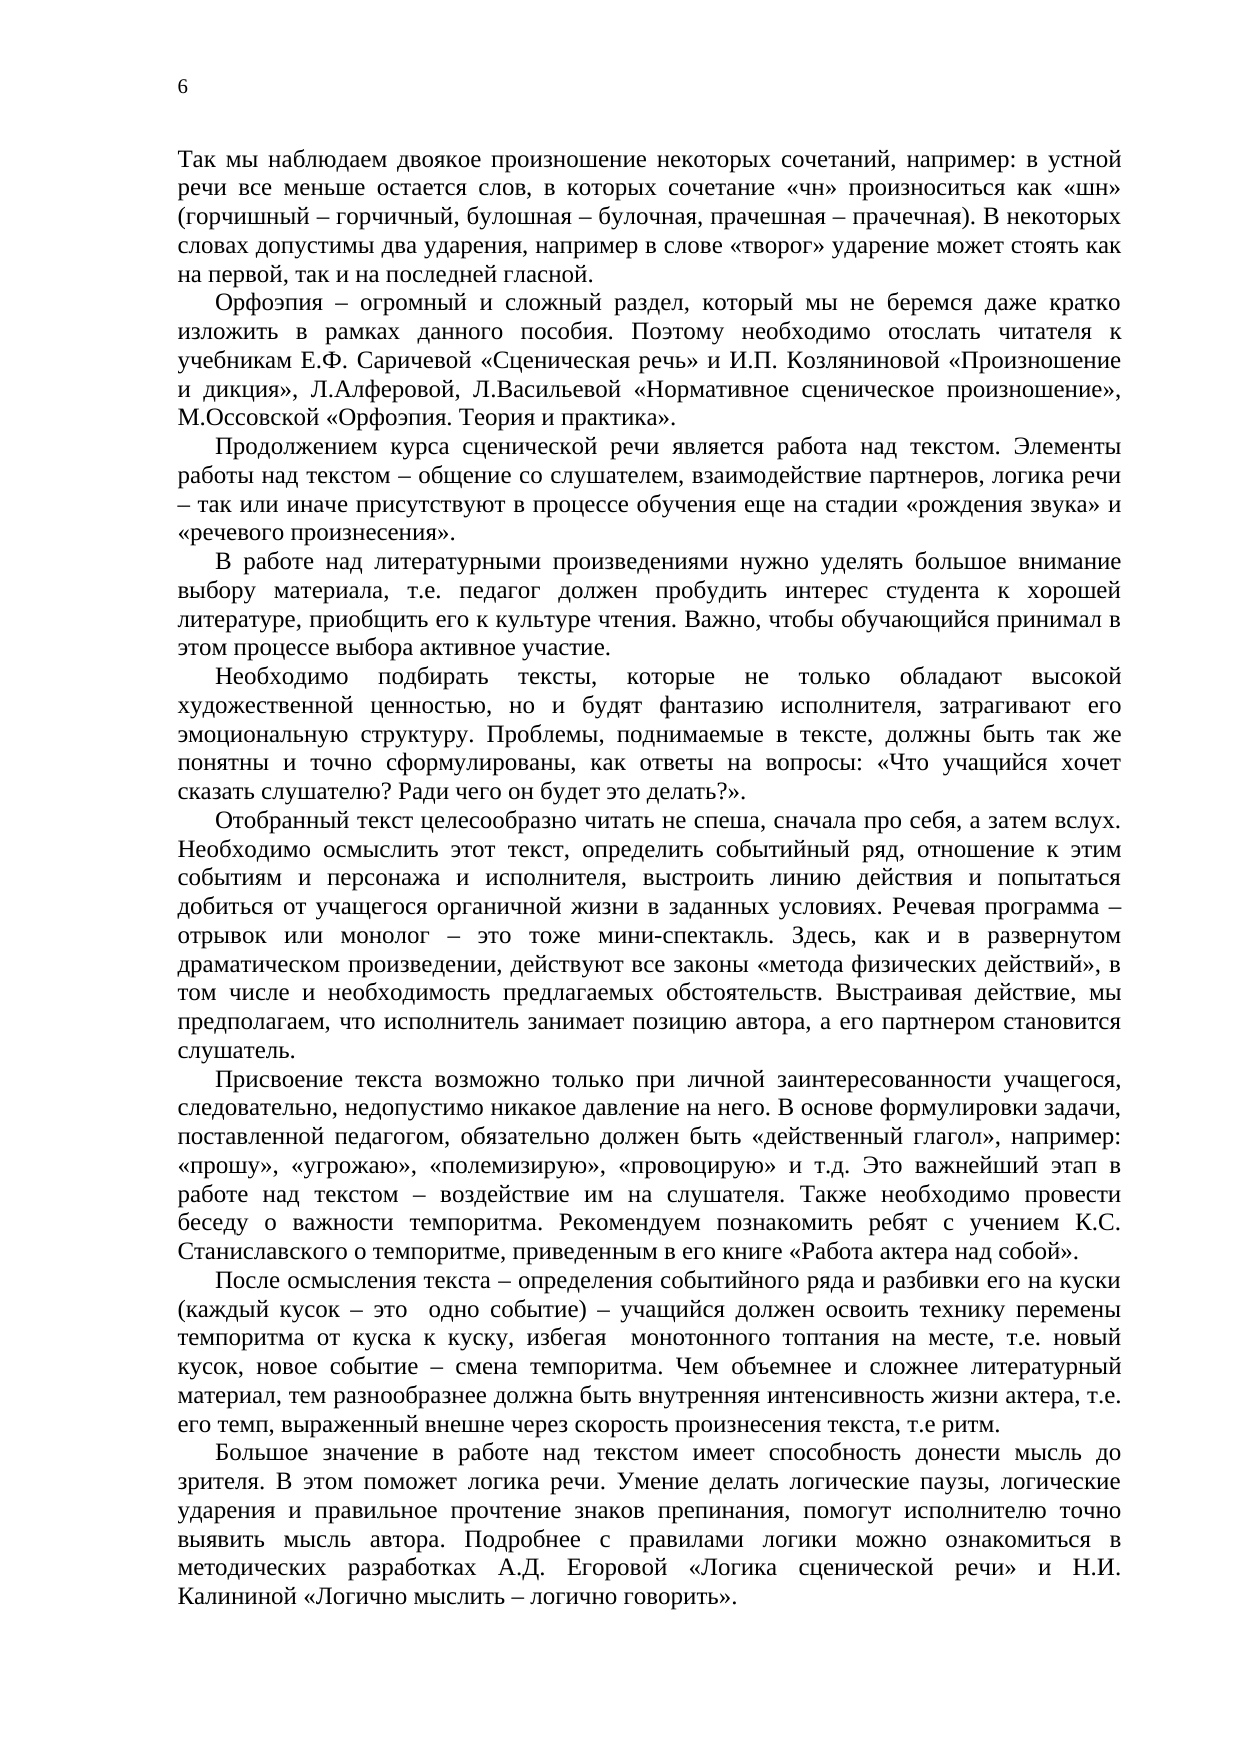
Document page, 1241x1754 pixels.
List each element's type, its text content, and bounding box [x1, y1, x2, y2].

text Присвоение текста возможно только при личной заинтересованности учащегося, следовательно, недопустимо никакое давление на него. В основе формулировки задачи, поставленной педагогом, обязательно должен быть «действенный глагол», например: «прошу», «угрожаю», «полемизирую», «провоцирую» и т.д. Это важнейший этап в работе над текстом – воздействие им на слушателя. Также необходимо провести беседу о важности темпоритма. Рекомендуем познакомить ребят с учением К.С. Станиславского о темпоритме, приведенным в его книге «Работа актера над собой». [177, 1064, 1122, 1265]
text После осмысления текста – определения событийного ряда и разбивки его на куски (каждый кусок – это одно событие) – учащийся должен освоить технику перемены темпоритма от куска к куску, избегая монотонного топтания на месте, т.е. новый кусок, новое событие – смена темпоритма. Чем объемнее и сложнее литературный материал, тем разнообразнее должна быть внутренняя интенсивность жизни актера, т.е. его темп, выраженный внешне через скорость произнесения текста, т.е ритм. [177, 1265, 1122, 1437]
text Отобранный текст целесообразно читать не спеша, сначала про себя, а затем вслух. Необходимо осмыслить этот текст, определить событийный ряд, отношение к этим событиям и персонажа и исполнителя, выстроить линию действия и попытаться добиться от учащегося органичной жизни в заданных условиях. Речевая программа – отрывок или монолог – это тоже мини-спектакль. Здесь, как и в развернутом драматическом произведении, действуют все законы «метода физических действий», в том числе и необходимость предлагаемых обстоятельств. Выстраивая действие, мы предполагаем, что исполнитель занимает позицию автора, а его партнером становится слушатель. [177, 805, 1122, 1064]
text В работе над литературными произведениями нужно уделять большое внимание выбору материала, т.е. педагог должен пробудить интерес студента к хорошей литературе, приобщить его к культуре чтения. Важно, чтобы обучающийся принимал в этом процессе выбора активное участие. [177, 546, 1122, 661]
text Продолжением курса сценической речи является работа над текстом. Элементы работы над текстом – общение со слушателем, взаимодействие партнеров, логика речи – так или иначе присутствуют в процессе обучения еще на стадии «рождения звука» и «речевого произнесения». [177, 431, 1122, 546]
text Орфоэпия – огромный и сложный раздел, который мы не беремся даже кратко изложить в рамках данного пособия. Поэтому необходимо отослать читателя к учебникам Е.Ф. Саричевой «Сценическая речь» и И.П. Козляниновой «Произношение и дикция», Л.Алферовой, Л.Васильевой «Нормативное сценическое произношение», М.Оссовской «Орфоэпия. Теория и практика». [177, 287, 1122, 431]
text Большое значение в работе над текстом имеет способность донести мысль до зрителя. В этом поможет логика речи. Умение делать логические паузы, логические ударения и правильное прочтение знаков препинания, помогут исполнителю точно выявить мысль автора. Подробнее с правилами логики можно ознакомиться в методических разработках А.Д. Егоровой «Логика сценической речи» и Н.И. Калининой «Логично мыслить – логично говорить». [177, 1437, 1122, 1610]
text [177, 144, 1122, 287]
text Необходимо подбирать тексты, которые не только обладают высокой художественной ценностью, но и будят фантазию исполнителя, затрагивают его эмоциональную структуру. Проблемы, поднимаемые в тексте, должны быть так же понятны и точно сформулированы, как ответы на вопросы: «Что учащийся хочет сказать слушателю? Ради чего он будет это делать?». [177, 661, 1122, 805]
